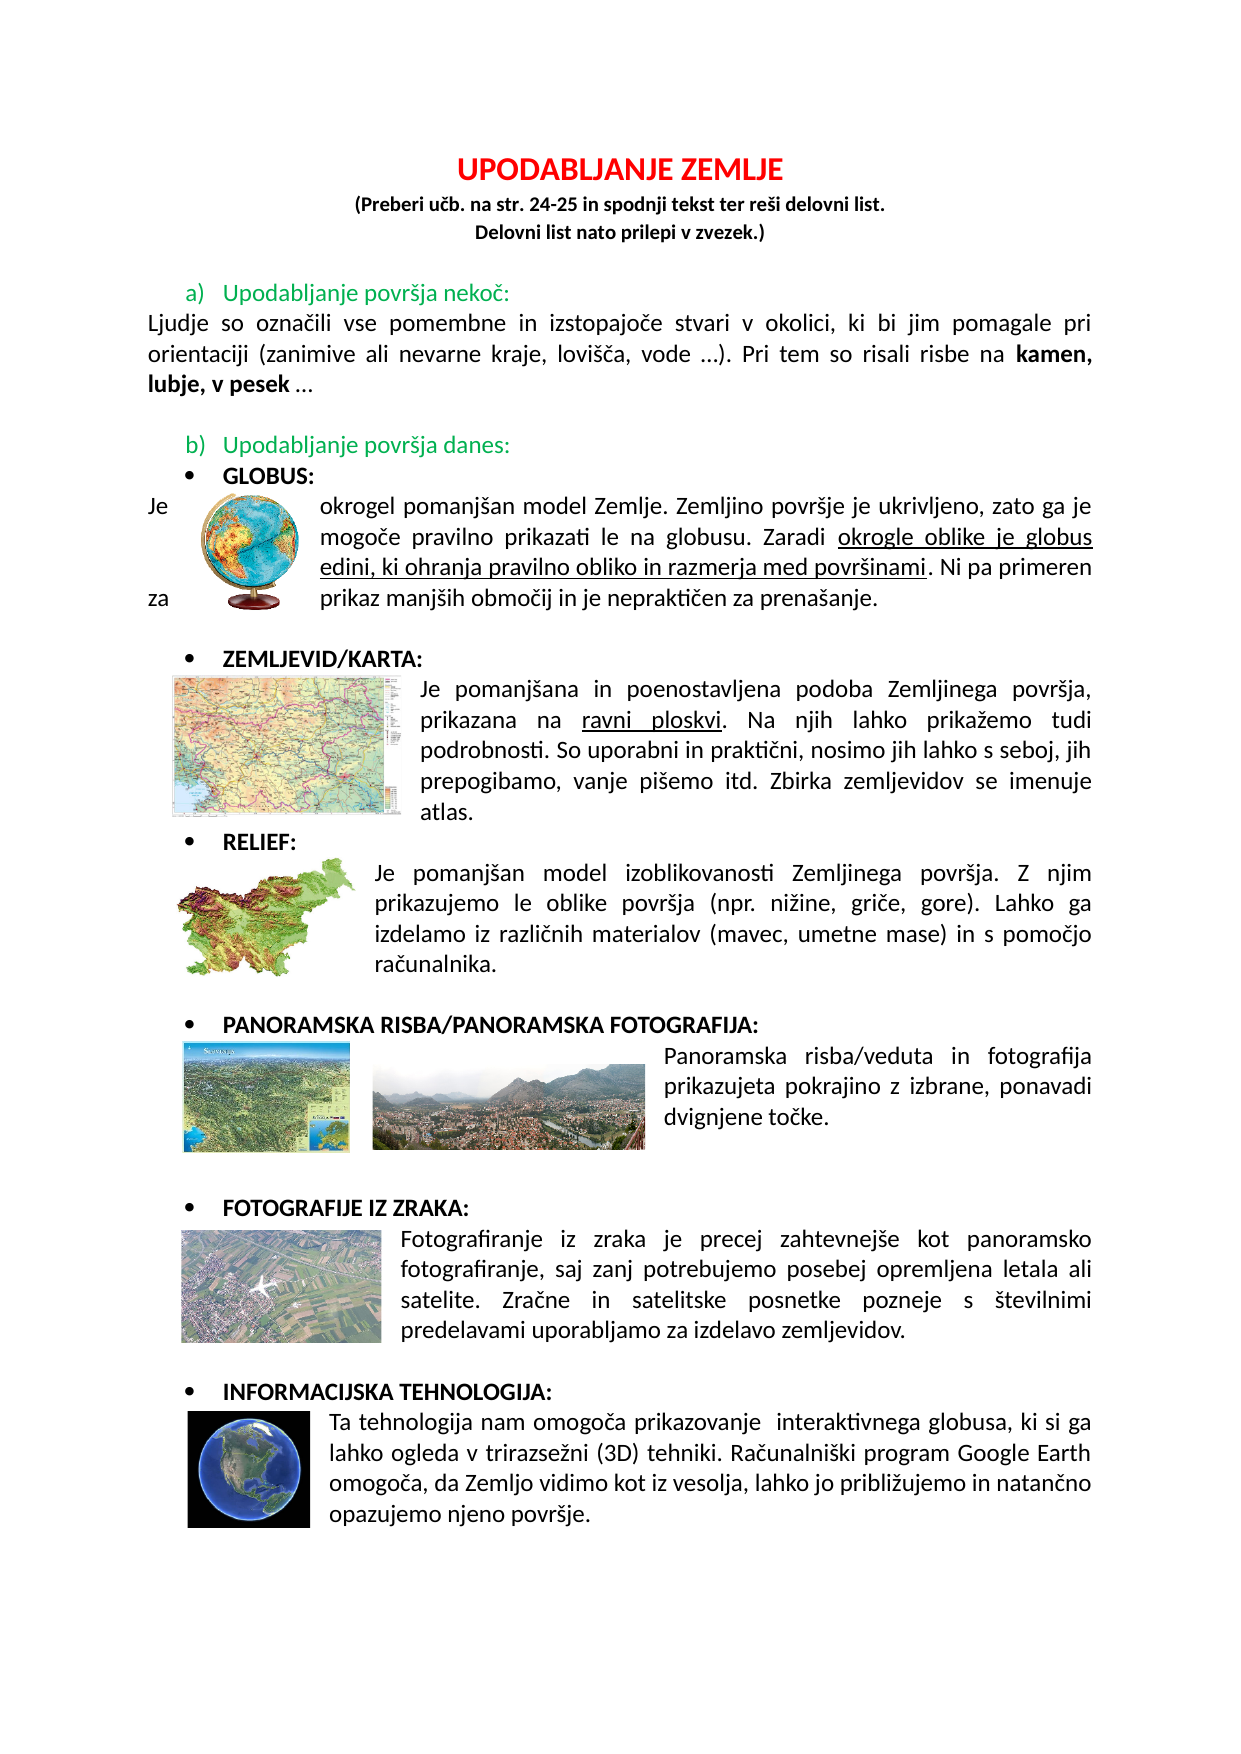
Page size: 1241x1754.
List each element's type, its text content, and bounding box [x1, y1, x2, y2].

text Fotografiranje iz zraka je precej zahtevnejše kot panoramsko fotografiranje, saj zanj potrebujemo posebej opremljena letala ali satelite. Zračne in satelitske posnetke pozneje s številnimi predelavami uporabljamo za izdelavo zemljevidov. [148, 1223, 1093, 1345]
list Upodabljanje površja nekoč: [185, 277, 1093, 307]
picture [181, 1230, 382, 1343]
text Delovni list nato prilepi v zvezek.) [148, 219, 1093, 244]
list RELIEF: [185, 826, 1093, 857]
text Je pomanjšan model izoblikovanosti Zemljinega površja. Z njim prikazujemo le oblike površja (npr. nižine, griče, gore). Lahko ga izdelamo iz različnih materialov (mavec, umetne mase) in s pomočjo računalnika. [148, 857, 1093, 979]
list ZEMLJEVID/KARTA: [185, 643, 1093, 674]
list INFORMACIJSKA TEHNOLOGIJA: [185, 1376, 1093, 1406]
text (Preberi učb. na str. 24-25 in spodnji tekst ter reši delovni list. [148, 192, 1093, 217]
text Ta tehnologija nam omogoča prikazovanje interaktivnega globusa, ki si ga lahko ogleda v trirazsežni (3D) tehniki. Računalniški program Google Earth omogoča, da Zemljo vidimo kot iz vesolja, lahko jo približujemo in natančno opazujemo njeno površje. [148, 1406, 1093, 1528]
list Upodabljanje površja danes: [185, 429, 1093, 460]
picture [182, 1041, 350, 1153]
text Je pomanjšana in poenostavljena podoba Zemljinega površja, prikazana na ravni ploskvi. Na njih lahko prikažemo tudi podrobnosti. So uporabni in praktični, nosimo jih lahko s seboj, jih prepogibamo, vanje pišemo itd. Zbirka zemljevidov se imenuje atlas. [148, 674, 1093, 826]
text UPODABLJANJE ZEMLJE [148, 148, 1093, 188]
picture [372, 1064, 646, 1150]
picture [176, 857, 356, 977]
text Panoramska risba/veduta in fotografija prikazujeta pokrajino z izbrane, ponavadi dvignjene točke. [148, 1040, 1093, 1131]
picture [187, 1411, 311, 1528]
text Ljudje so označili vse pomembne in izstopajoče stvari v okolici, ki bi jim pomagale pri orientaciji (zanimive ali nevarne kraje, lovišča, vode …). Pri tem so risali risbe na kamen, lubje, v pesek … [148, 307, 1093, 399]
list PANORAMSKA RISBA/PANORAMSKA FOTOGRAFIJA: [185, 1009, 1093, 1040]
list GLOBUS: [185, 460, 1093, 491]
picture [172, 675, 402, 817]
picture [198, 491, 301, 612]
list FOTOGRAFIJE IZ ZRAKA: [185, 1192, 1093, 1223]
text Je okrogel pomanjšan model Zemlje. Zemljino površje je ukrivljeno, zato ga je mogoče pravilno prikazati le na globusu. Zaradi okrogle oblike je globus edini, ki ohranja pravilno obliko in razmerja med površinami. Ni pa primeren za prikaz manjših območij in je nepraktičen za prenašanje. [148, 491, 1093, 613]
